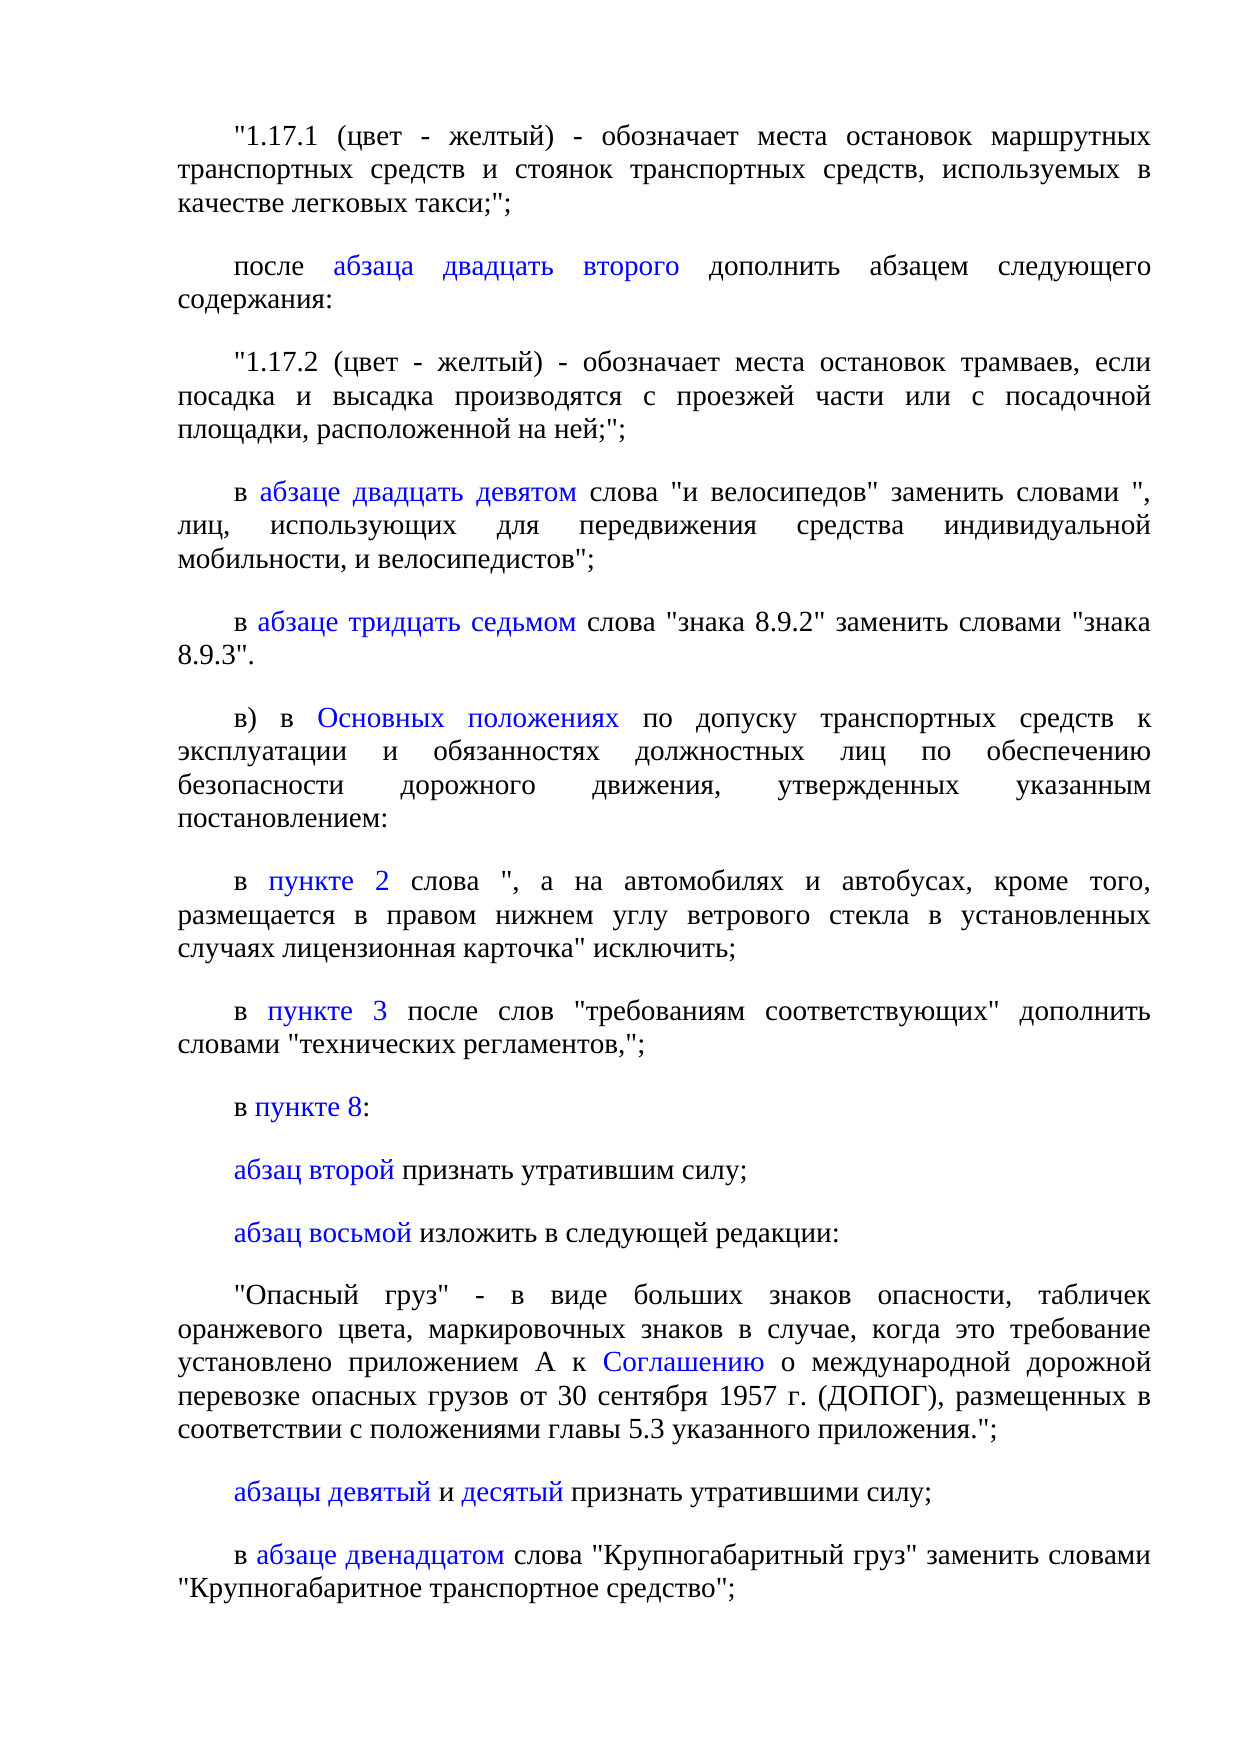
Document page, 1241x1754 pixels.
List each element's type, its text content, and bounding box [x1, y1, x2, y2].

text "1.17.1 (цвет - желтый) - обозначает места остановок маршрутных транспортных средств и стоянок транспортных средств, используемых в качестве легковых такси;"; [177, 118, 1152, 219]
text в абзаце двенадцатом слова "Крупногабаритный груз" заменить словами "Крупногабаритное транспортное средство"; [177, 1537, 1152, 1604]
text в абзаце тридцать седьмом слова "знака 8.9.2" заменить словами "знака 8.9.3". [177, 604, 1152, 671]
text "Опасный груз" - в виде больших знаков опасности, табличек оранжевого цвета, маркировочных знаков в случае, когда это требование установлено приложением А к Соглашению о международной дорожной перевозке опасных грузов от 30 сентября 1957 г. (ДОПОГ), размещенных в соответствии с положениями главы 5.3 указанного приложения."; [177, 1277, 1152, 1445]
text в пункте 3 после слов "требованиям соответствующих" дополнить словами "технических регламентов,"; [177, 993, 1152, 1060]
text в абзаце двадцать девятом слова "и велосипедов" заменить словами ", лиц, использующих для передвижения средства индивидуальной мобильности, и велосипедистов"; [177, 474, 1152, 574]
text абзацы девятый и десятый признать утратившими силу; [177, 1474, 1152, 1508]
text в пункте 8: [177, 1089, 1152, 1123]
text абзац второй признать утратившим силу; [177, 1152, 1152, 1186]
text в пункте 2 слова ", а на автомобилях и автобусах, кроме того, размещается в правом нижнем углу ветрового стекла в установленных случаях лицензионная карточка" исключить; [177, 863, 1152, 964]
text после абзаца двадцать второго дополнить абзацем следующего содержания: [177, 248, 1152, 315]
text "1.17.2 (цвет - желтый) - обозначает места остановок трамваев, если посадка и высадка производятся с проезжей части или с посадочной площадки, расположенной на ней;"; [177, 344, 1152, 445]
text в) в Основных положениях по допуску транспортных средств к эксплуатации и обязанностях должностных лиц по обеспечению безопасности дорожного движения, утвержденных указанным постановлением: [177, 700, 1152, 834]
text абзац восьмой изложить в следующей редакции: [177, 1215, 1152, 1248]
